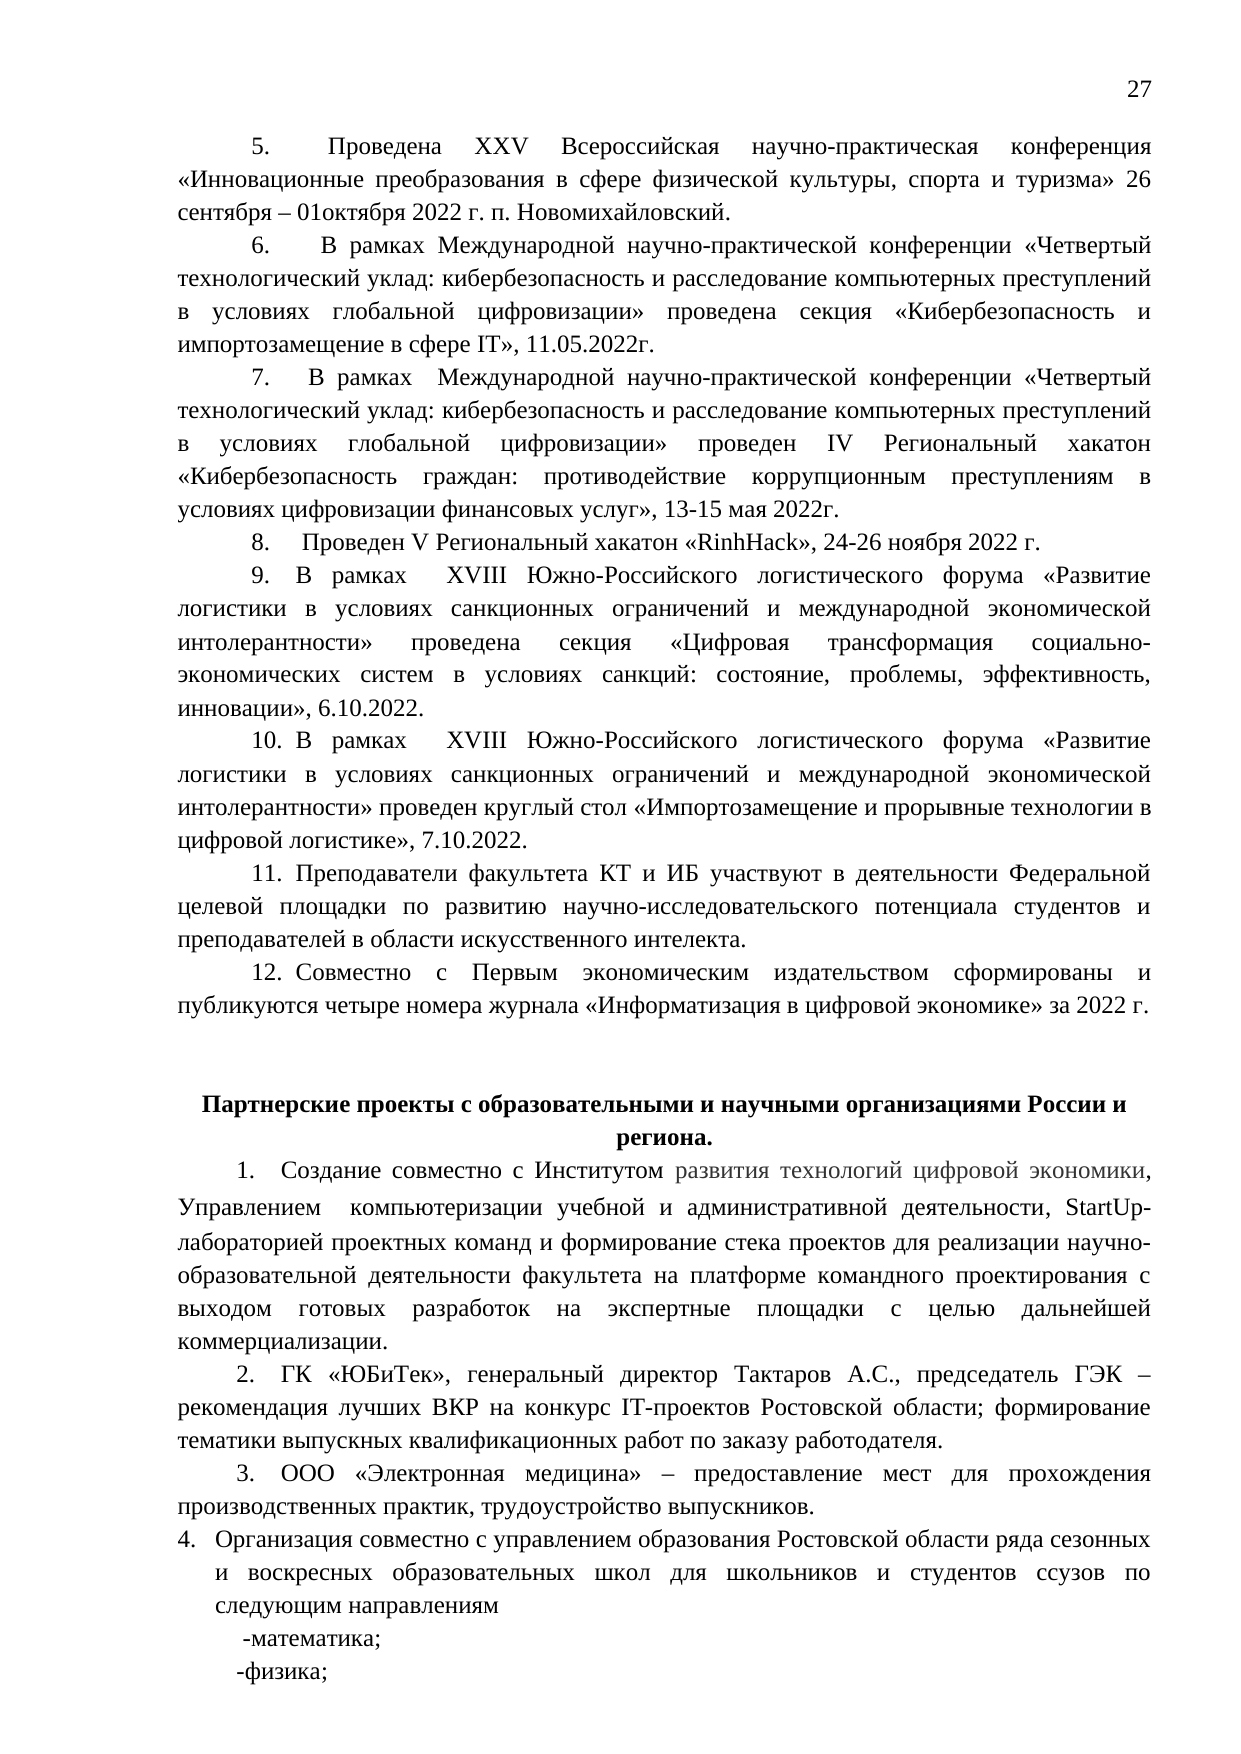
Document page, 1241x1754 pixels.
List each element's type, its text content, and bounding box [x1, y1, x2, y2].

text Партнерские проекты с образовательными и научными организациями России и региона. [177, 1089, 1152, 1151]
text -математика; [177, 1623, 1152, 1652]
list В рамках XVIII Южно-Российского логистического форума «Развитие логистики в условиях санкционных ограничений и международной экономической интолерантности» проведена секция «Цифровая трансформация социально-экономических систем в условиях санкций: состояние, проблемы, эффективность, инновации», 6.10.2022. [177, 561, 1152, 721]
list Создание совместно с Институтом развития технологий цифровой экономики, Управлением компьютеризации учебной и административной деятельности, StartUp-лабораторией проектных команд и формирование стека проектов для реализации научно-образовательной деятельности факультета на платформе командного проектирования с выходом готовых разработок на экспертные площадки с целью дальнейшей коммерциализации. [177, 1155, 1152, 1355]
list ООО «Электронная медицина» – предоставление мест для прохождения производственных практик, трудоустройство выпускников. [177, 1458, 1152, 1520]
list Проведен V Региональный хакатон «RinhHack», 24-26 ноября 2022 г. [177, 527, 1152, 556]
list Проведена XXV Всероссийская научно-практическая конференция «Инновационные преобразования в сфере физической культуры, спорта и туризма» 26 сентября – 01октября 2022 г. п. Новомихайловский. [177, 131, 1152, 226]
list В рамках Международной научно-практической конференции «Четвертый технологический уклад: кибербезопасность и расследование компьютерных преступлений в условиях глобальной цифровизации» проведен IV Региональный хакатон «Кибербезопасность граждан: противодействие коррупционным преступлениям в условиях цифровизации финансовых услуг», 13-15 мая 2022г. [177, 362, 1152, 523]
list Преподаватели факультета КТ и ИБ участвуют в деятельности Федеральной целевой площадки по развитию научно-исследовательского потенциала студентов и преподавателей в области искусственного интелекта. [177, 858, 1152, 952]
list ГК «ЮБиТек», генеральный директор Тактаров А.С., председатель ГЭК – рекомендация лучших ВКР на конкурс IT-проектов Ростовской области; формирование тематики выпускных квалификационных работ по заказу работодателя. [177, 1359, 1152, 1454]
list В рамках XVIII Южно-Российского логистического форума «Развитие логистики в условиях санкционных ограничений и международной экономической интолерантности» проведен круглый стол «Импортозамещение и прорывные технологии в цифровой логистике», 7.10.2022. [177, 726, 1152, 853]
list Организация совместно с управлением образования Ростовской области ряда сезонных и воскресных образовательных школ для школьников и студентов ссузов по следующим направлениям [177, 1524, 1152, 1619]
list Совместно с Первым экономическим издательством сформированы и публикуются четыре номера журнала «Информатизация в цифровой экономике» за 2022 г. [177, 957, 1152, 1018]
text -физика; [177, 1656, 1152, 1685]
list В рамках Международной научно-практической конференции «Четвертый технологический уклад: кибербезопасность и расследование компьютерных преступлений в условиях глобальной цифровизации» проведена секция «Кибербезопасность и импортозамещение в сфере IT», 11.05.2022г. [177, 230, 1152, 358]
